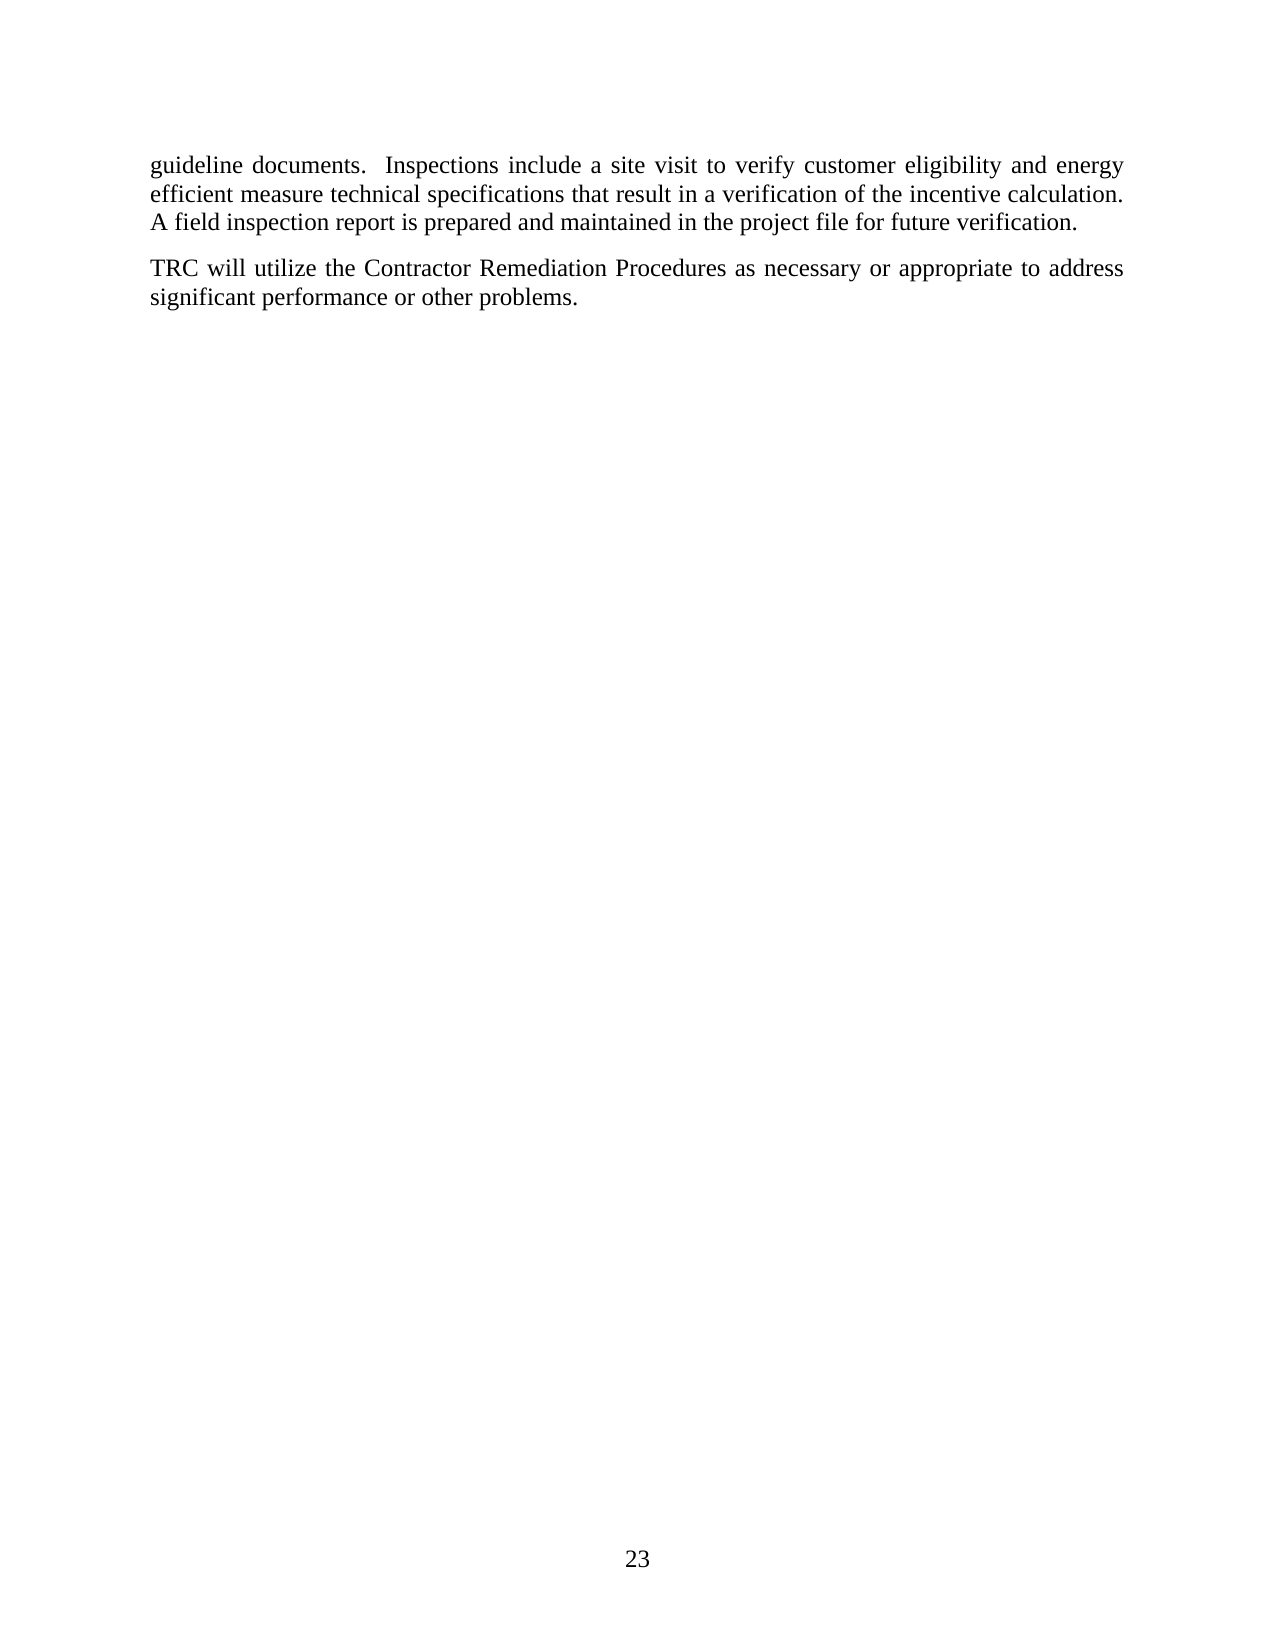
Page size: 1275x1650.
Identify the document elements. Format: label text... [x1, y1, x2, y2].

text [150, 150, 1125, 236]
text TRC will utilize the Contractor Remediation Procedures as necessary or appropriate to address significant performance or other problems. [150, 253, 1125, 310]
